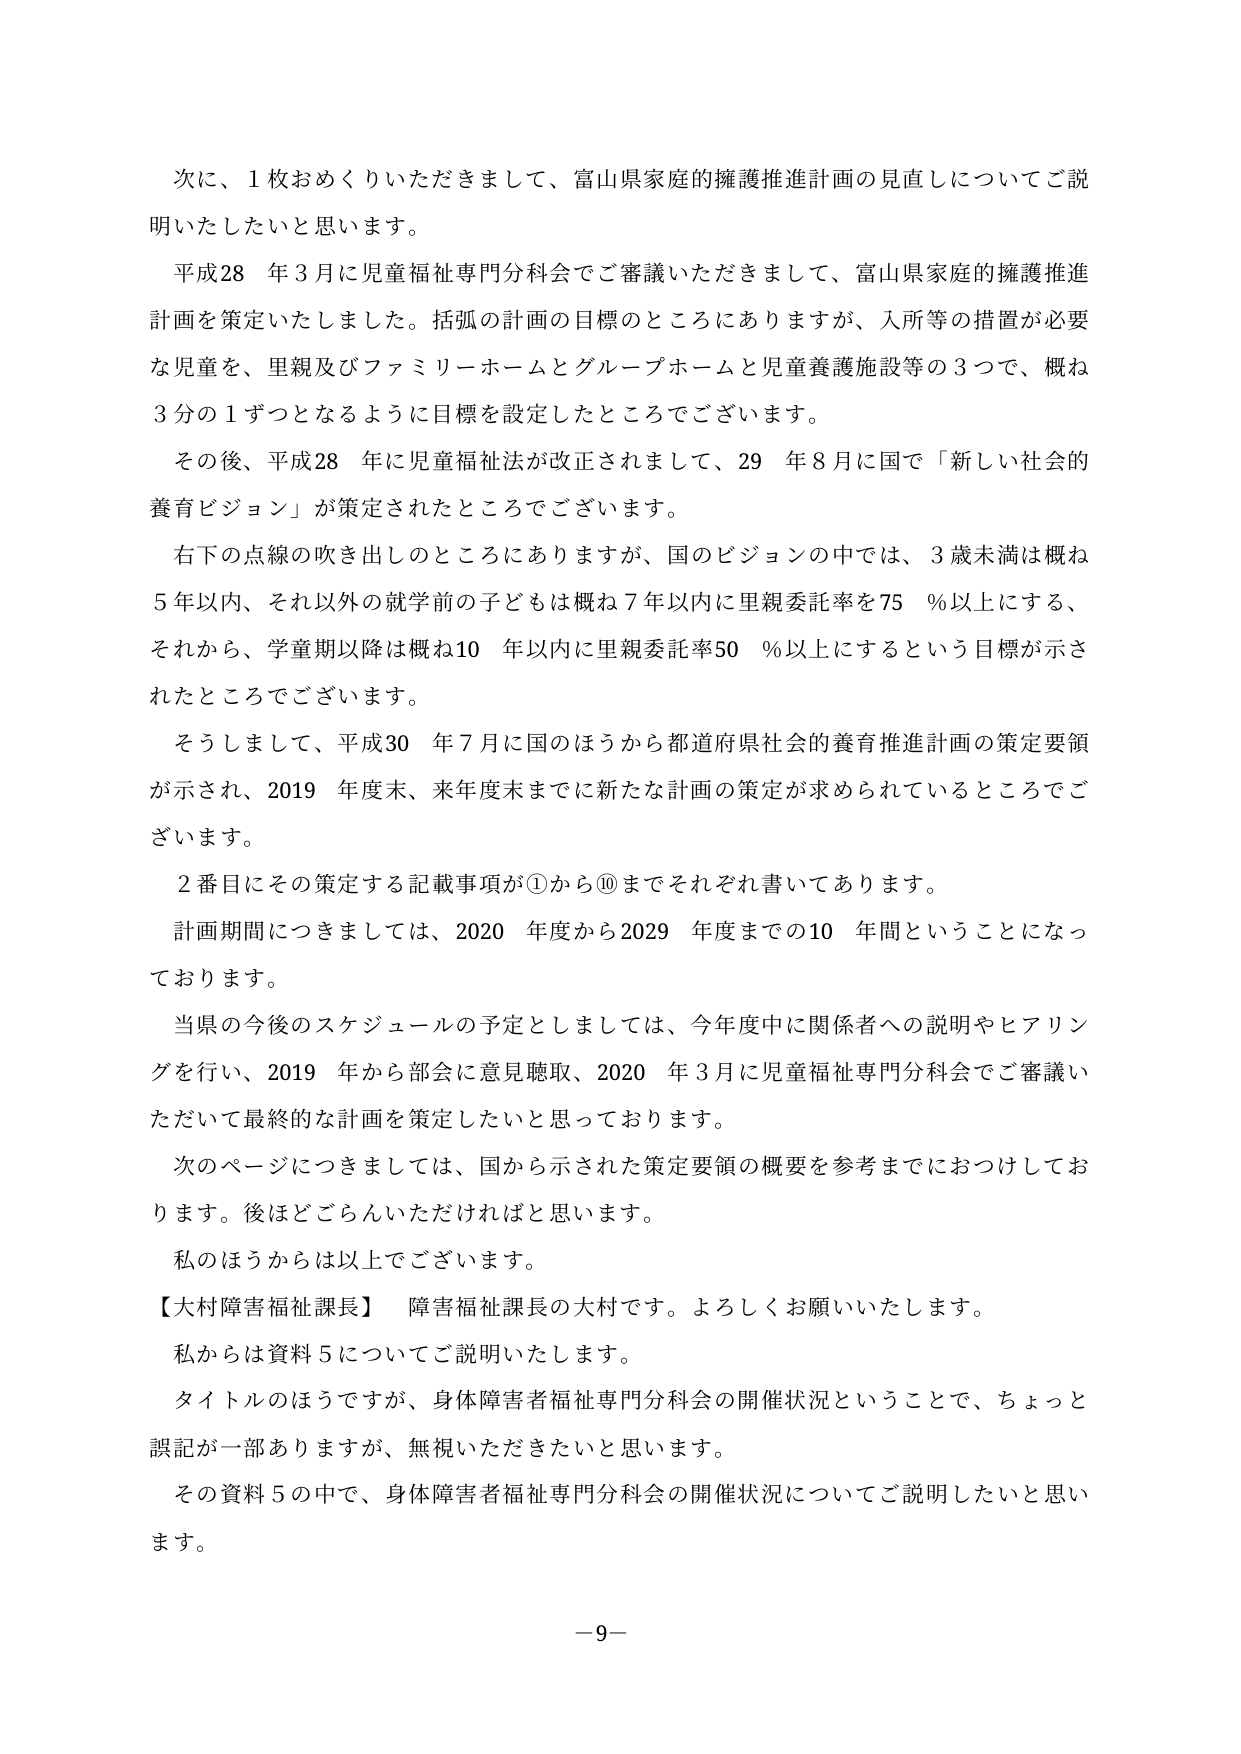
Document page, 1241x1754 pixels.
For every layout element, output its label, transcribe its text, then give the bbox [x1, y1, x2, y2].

text タイトルのほうですが、身体障害者福祉専門分科会の開催状況ということで、ちょっと誤記が一部ありますが、無視いただきたいと思います。 [149, 1376, 1091, 1470]
text その後、平成28年に児童福祉法が改正されまして、29年８月に国で「新しい社会的養育ビジョン」が策定されたところでございます。 [149, 436, 1091, 530]
text ２番目にその策定する記載事項が①から⑩までそれぞれ書いてあります。 [149, 859, 1091, 906]
text 右下の点線の吹き出しのところにありますが、国のビジョンの中では、３歳未満は概ね５年以内、それ以外の就学前の子どもは概ね７年以内に里親委託率を75％以上にする、それから、学童期以降は概ね10年以内に里親委託率50％以上にするという目標が示されたところでございます。 [149, 530, 1091, 718]
text 計画期間につきましては、2020年度から2029年度までの10年間ということになっております。 [149, 906, 1091, 1000]
text その資料５の中で、身体障害者福祉専門分科会の開催状況についてご説明したいと思います。 [149, 1470, 1091, 1564]
text 次に、１枚おめくりいただきまして、富山県家庭的擁護推進計画の見直しについてご説明いたしたいと思います。 [149, 154, 1091, 248]
text そうしまして、平成30年７月に国のほうから都道府県社会的養育推進計画の策定要領が示され、2019年度末、来年度末までに新たな計画の策定が求められているところでございます。 [149, 718, 1091, 859]
text 当県の今後のスケジュールの予定としましては、今年度中に関係者への説明やヒアリングを行い、2019年から部会に意見聴取、2020年３月に児童福祉専門分科会でご審議いただいて最終的な計画を策定したいと思っております。 [149, 1000, 1091, 1141]
text 次のページにつきましては、国から示された策定要領の概要を参考までにおつけしております。後ほどごらんいただければと思います。 [149, 1141, 1091, 1235]
text 平成28年３月に児童福祉専門分科会でご審議いただきまして、富山県家庭的擁護推進計画を策定いたしました。括弧の計画の目標のところにありますが、入所等の措置が必要な児童を、里親及びファミリーホームとグループホームと児童養護施設等の３つで、概ね３分の１ずつとなるように目標を設定したところでございます。 [149, 248, 1091, 436]
text 私からは資料５についてご説明いたします。 [149, 1329, 1091, 1376]
text 【大村障害福祉課長】 障害福祉課長の大村です。よろしくお願いいたします。 [149, 1282, 1091, 1329]
text 私のほうからは以上でございます。 [149, 1235, 1091, 1282]
